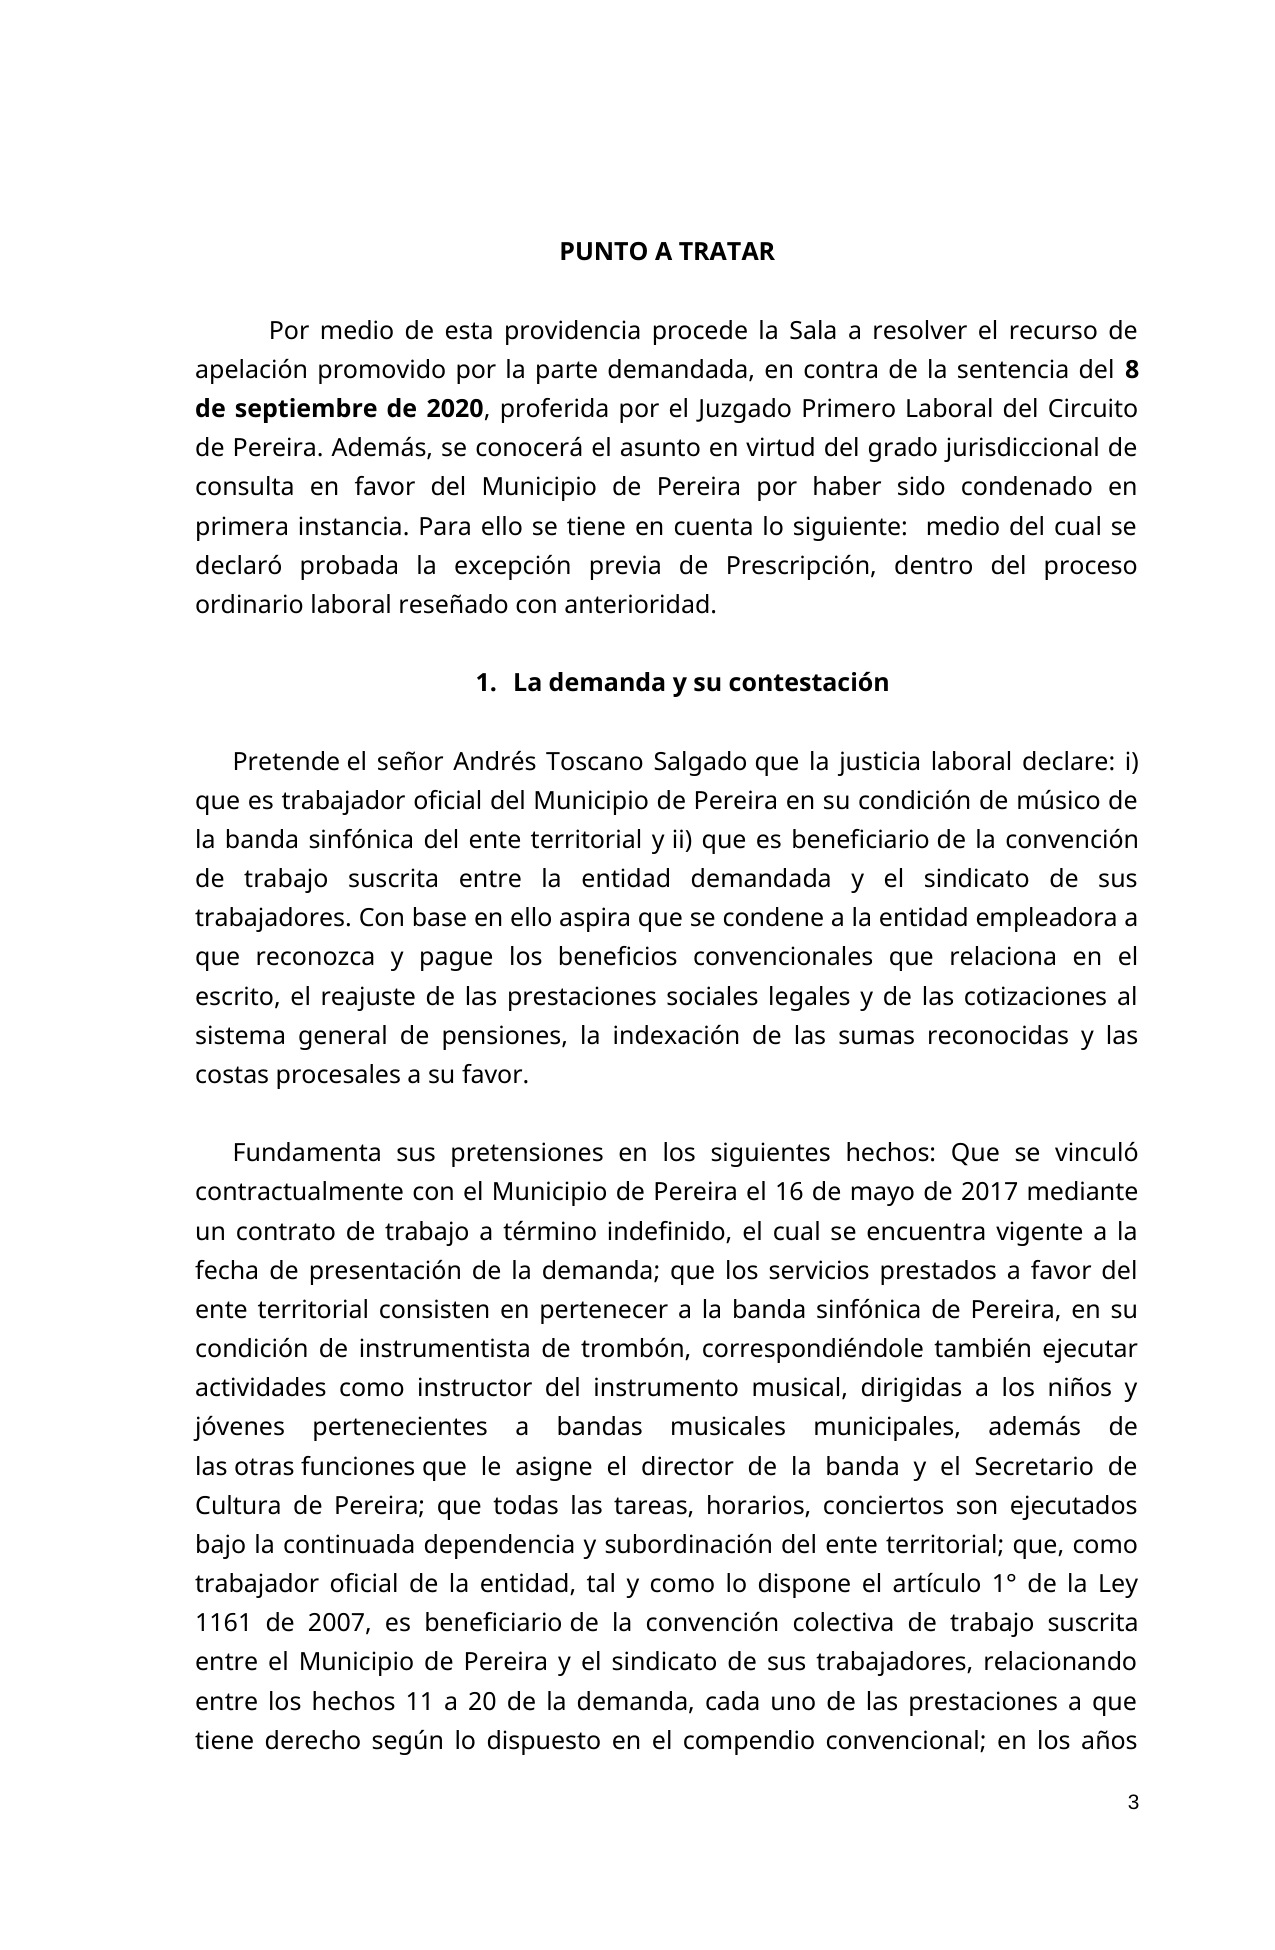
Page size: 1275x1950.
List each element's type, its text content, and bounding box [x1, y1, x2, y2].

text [195, 1135, 1139, 1756]
text PUNTO A TRATAR [195, 234, 1139, 268]
text Por medio de esta providencia procede la Sala a resolver el recurso de apelación promovido por la parte demandada, en contra de la sentencia del 8 de septiembre de 2020, proferida por el Juzgado Primero Laboral del Circuito de Pereira. Además, se conocerá el asunto en virtud del grado jurisdiccional de consulta en favor del Municipio de Pereira por haber sido condenado en primera instancia. Para ello se tiene en cuenta lo siguiente: medio del cual se declaró probada la excepción previa de Prescripción, dentro del proceso ordinario laboral reseñado con anterioridad. [195, 312, 1139, 621]
text Pretende el señor Andrés Toscano Salgado que la justicia laboral declare: i) que es trabajador oficial del Municipio de Pereira en su condición de músico de la banda sinfónica del ente territorial y ii) que es beneficiario de la convención de trabajo suscrita entre la entidad demandada y el sindicato de sus trabajadores. Con base en ello aspira que se condene a la entidad empleadora a que reconozca y pague los beneficios convencionales que relaciona en el escrito, el reajuste de las prestaciones sociales legales y de las cotizaciones al sistema general de pensiones, la indexación de las sumas reconocidas y las costas procesales a su favor. [195, 743, 1139, 1091]
list La demanda y su contestación [232, 665, 1139, 699]
